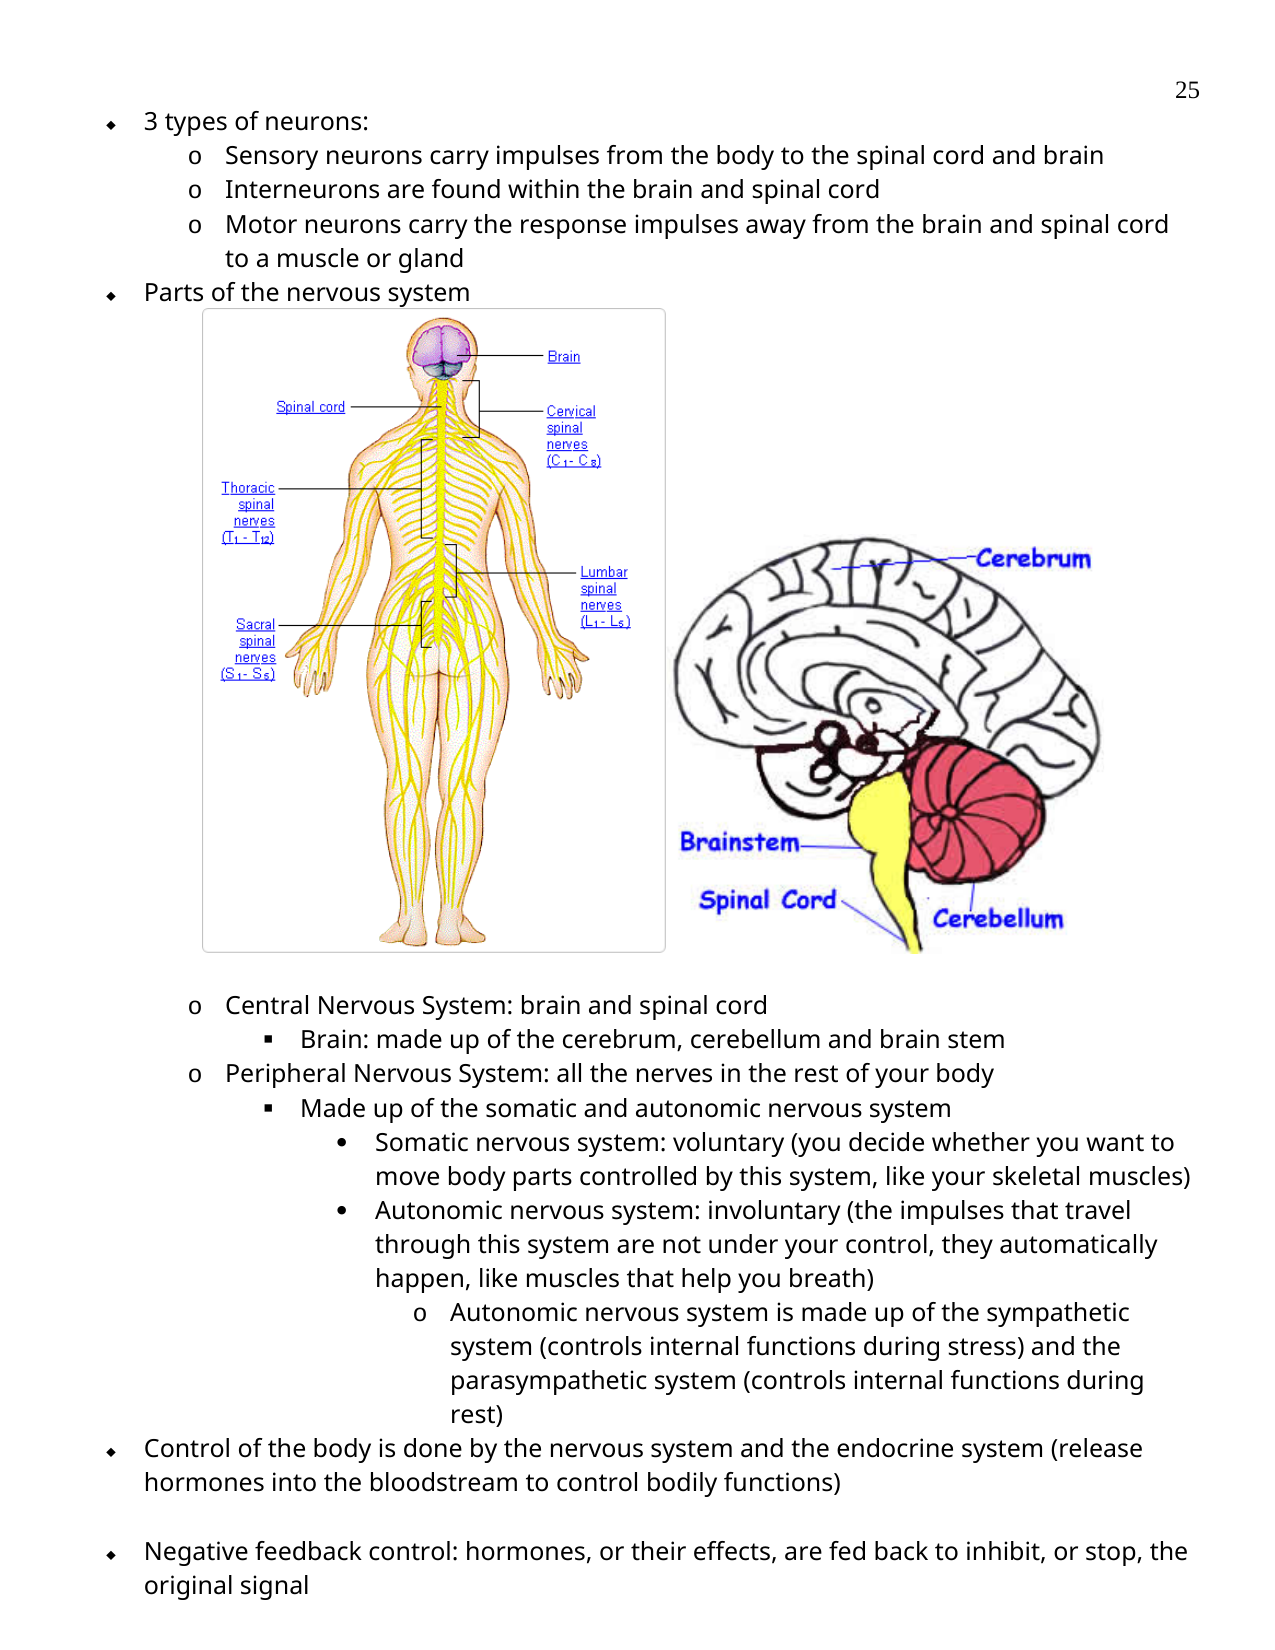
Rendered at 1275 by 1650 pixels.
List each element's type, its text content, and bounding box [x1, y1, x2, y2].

list Brain: made up of the cerebrum, cerebellum and brain stem [262, 1022, 1200, 1056]
list Autonomic nervous system is made up of the sympathetic system (controls internal functions during stress) and the parasympathetic system (controls internal functions during rest) [412, 1294, 1200, 1431]
list Parts of the nervous system [106, 275, 1200, 309]
list 3 types of neurons: [106, 104, 1200, 138]
list Somatic nervous system: voluntary (you decide whether you want to move body parts controlled by this system, like your skeletal muscles) [337, 1124, 1200, 1192]
picture [202, 308, 1105, 954]
list Control of the body is done by the nervous system and the endocrine system (release hormones into the bloodstream to control bodily functions) [106, 1431, 1200, 1499]
list Interneurons are found within the brain and spinal cord [187, 172, 1200, 206]
list Sensory neurons carry impulses from the body to the spinal cord and brain [187, 138, 1200, 172]
list Made up of the somatic and autonomic nervous system [262, 1090, 1200, 1124]
list Motor neurons carry the response impulses away from the brain and spinal cord to a muscle or gland [187, 206, 1200, 275]
list Negative feedback control: hormones, or their effects, are fed back to inhibit, or stop, the original signal [106, 1533, 1200, 1601]
list Peripheral Nervous System: all the nerves in the rest of your body [187, 1056, 1200, 1090]
list Autonomic nervous system: involuntary (the impulses that travel through this system are not under your control, they automatically happen, like muscles that help you breath) [337, 1192, 1200, 1294]
list Central Nervous System: brain and spinal cord [187, 988, 1200, 1022]
